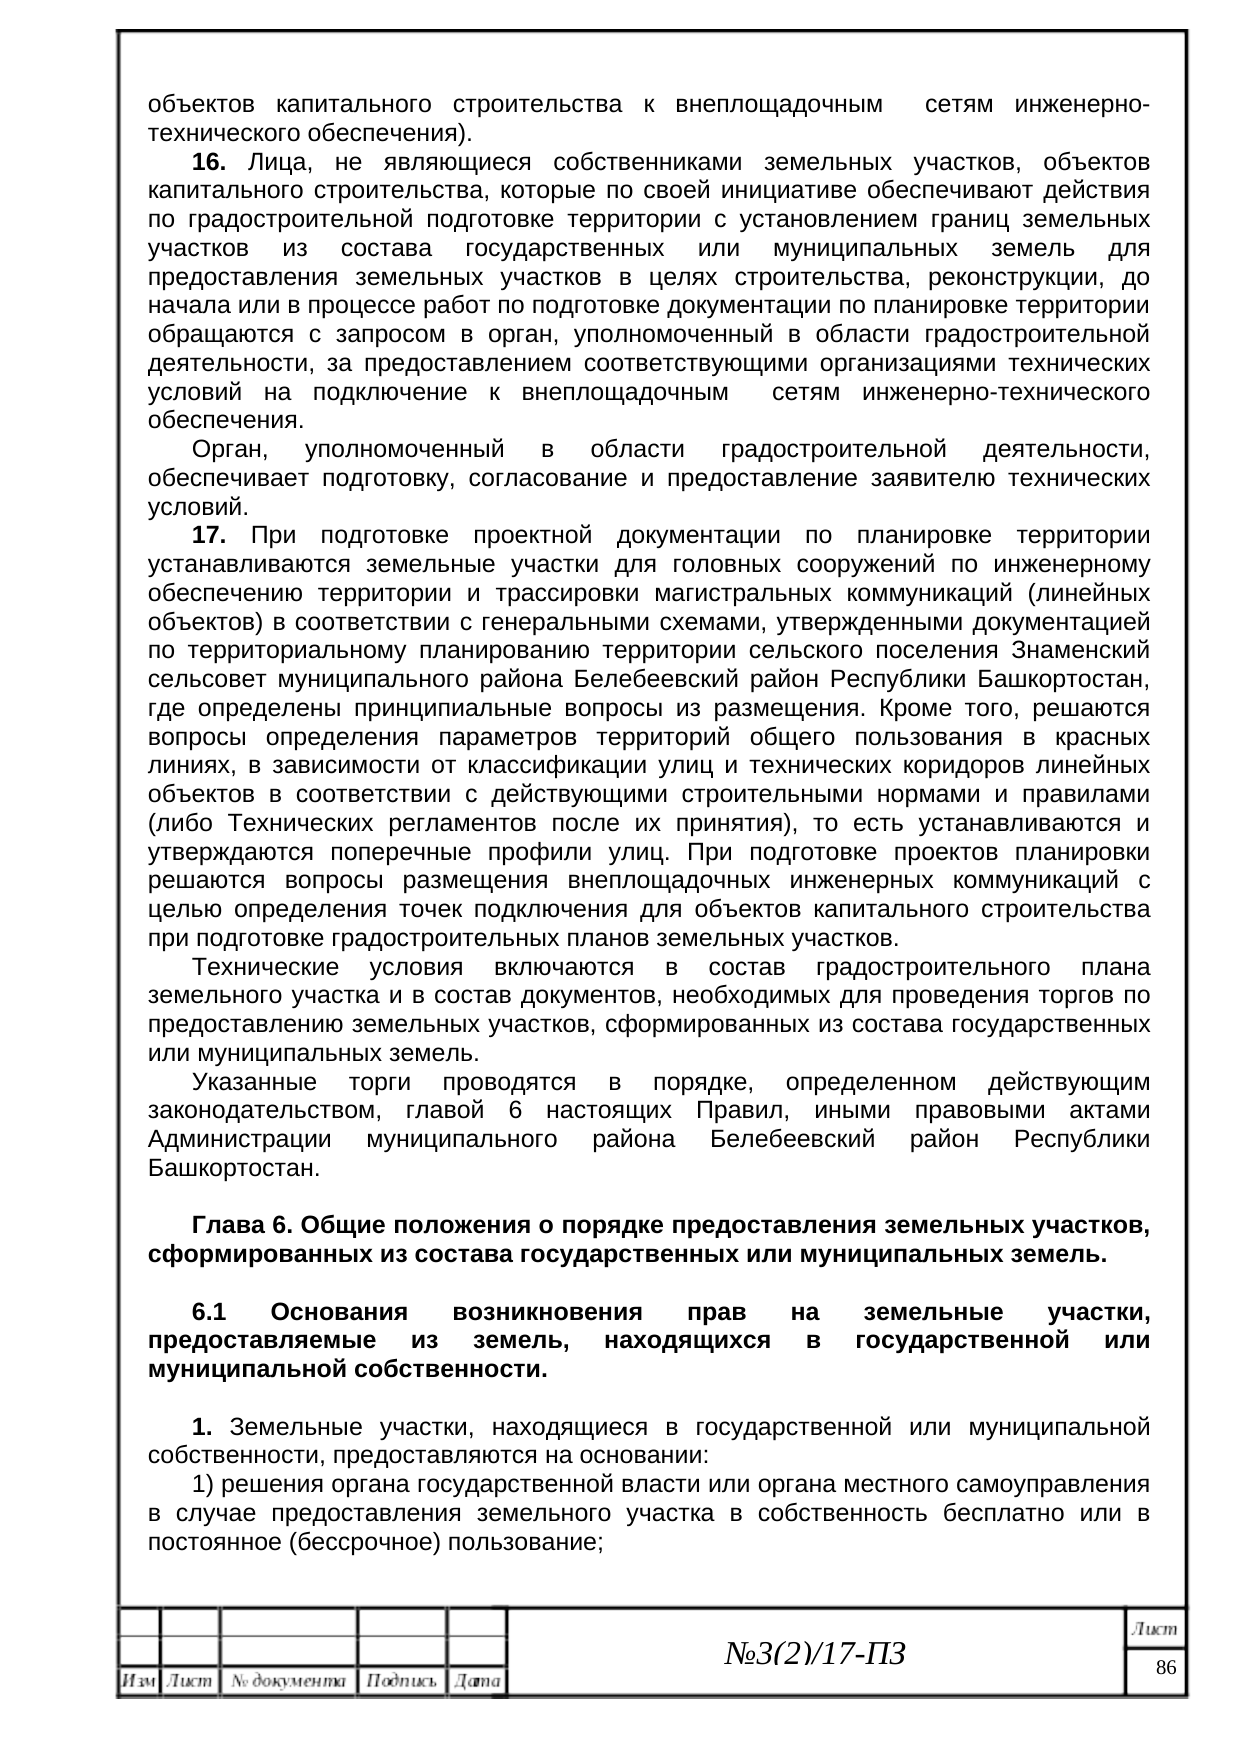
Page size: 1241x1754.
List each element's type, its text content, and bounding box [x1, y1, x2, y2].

text 1. Земельные участки, находящиеся в государственной или муниципальной собственности, предоставляются на основании: [148, 1412, 1152, 1469]
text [148, 89, 1152, 147]
text Технические условия включаются в состав градостроительного плана земельного участка и в состав документов, необходимых для проведения торгов по предоставлению земельных участков, сформированных из состава государственных или муниципальных земель. [148, 952, 1152, 1067]
text 1) решения органа государственной власти или органа местного самоуправления в случае предоставления земельного участка в собственность бесплатно или в постоянное (бессрочное) пользование; [148, 1469, 1152, 1555]
text Указанные торги проводятся в порядке, определенном действующим законодательством, главой 6 настоящих Правил, иными правовыми актами Администрации муниципального района Белебеевский район Республики Башкортостан. [148, 1067, 1152, 1182]
text Орган, уполномоченный в области градостроительной деятельности, обеспечивает подготовку, согласование и предоставление заявителю технических условий. [148, 434, 1152, 520]
text 16. Лица, не являющиеся собственниками земельных участков, объектов капитального строительства, которые по своей инициативе обеспечивают действия по градостроительной подготовке территории с установлением границ земельных участков из состава государственных или муниципальных земель для предоставления земельных участков в целях строительства, реконструкции, до начала или в процессе работ по подготовке документации по планировке территории обращаются с запросом в орган, уполномоченный в области градостроительной деятельности, за предоставлением соответствующими организациями технических условий на подключение к внеплощадочным сетям инженерно-технического обеспечения. [148, 147, 1152, 434]
text 17. При подготовке проектной документации по планировке территории устанавливаются земельные участки для головных сооружений по инженерному обеспечению территории и трассировки магистральных коммуникаций (линейных объектов) в соответствии с генеральными схемами, утвержденными документацией по территориальному планированию территории сельского поселения Знаменский сельсовет муниципального района Белебеевский район Республики Башкортостан, где определены принципиальные вопросы из размещения. Кроме того, решаются вопросы определения параметров территорий общего пользования в красных линиях, в зависимости от классификации улиц и технических коридоров линейных объектов в соответствии с действующими строительными нормами и правилами (либо Технических регламентов после их принятия), то есть устанавливаются и утверждаются поперечные профили улиц. При подготовке проектов планировки решаются вопросы размещения внеплощадочных инженерных коммуникаций с целью определения точек подключения для объектов капитального строительства при подготовке градостроительных планов земельных участков. [148, 520, 1152, 952]
text Глава 6. Общие положения о порядке предоставления земельных участков, сформированных из состава государственных или муниципальных земель. [148, 1210, 1152, 1268]
text 6.1 Основания возникновения прав на земельные участки, предоставляемые из земель, находящихся в государственной или муниципальной собственности. [148, 1297, 1152, 1383]
